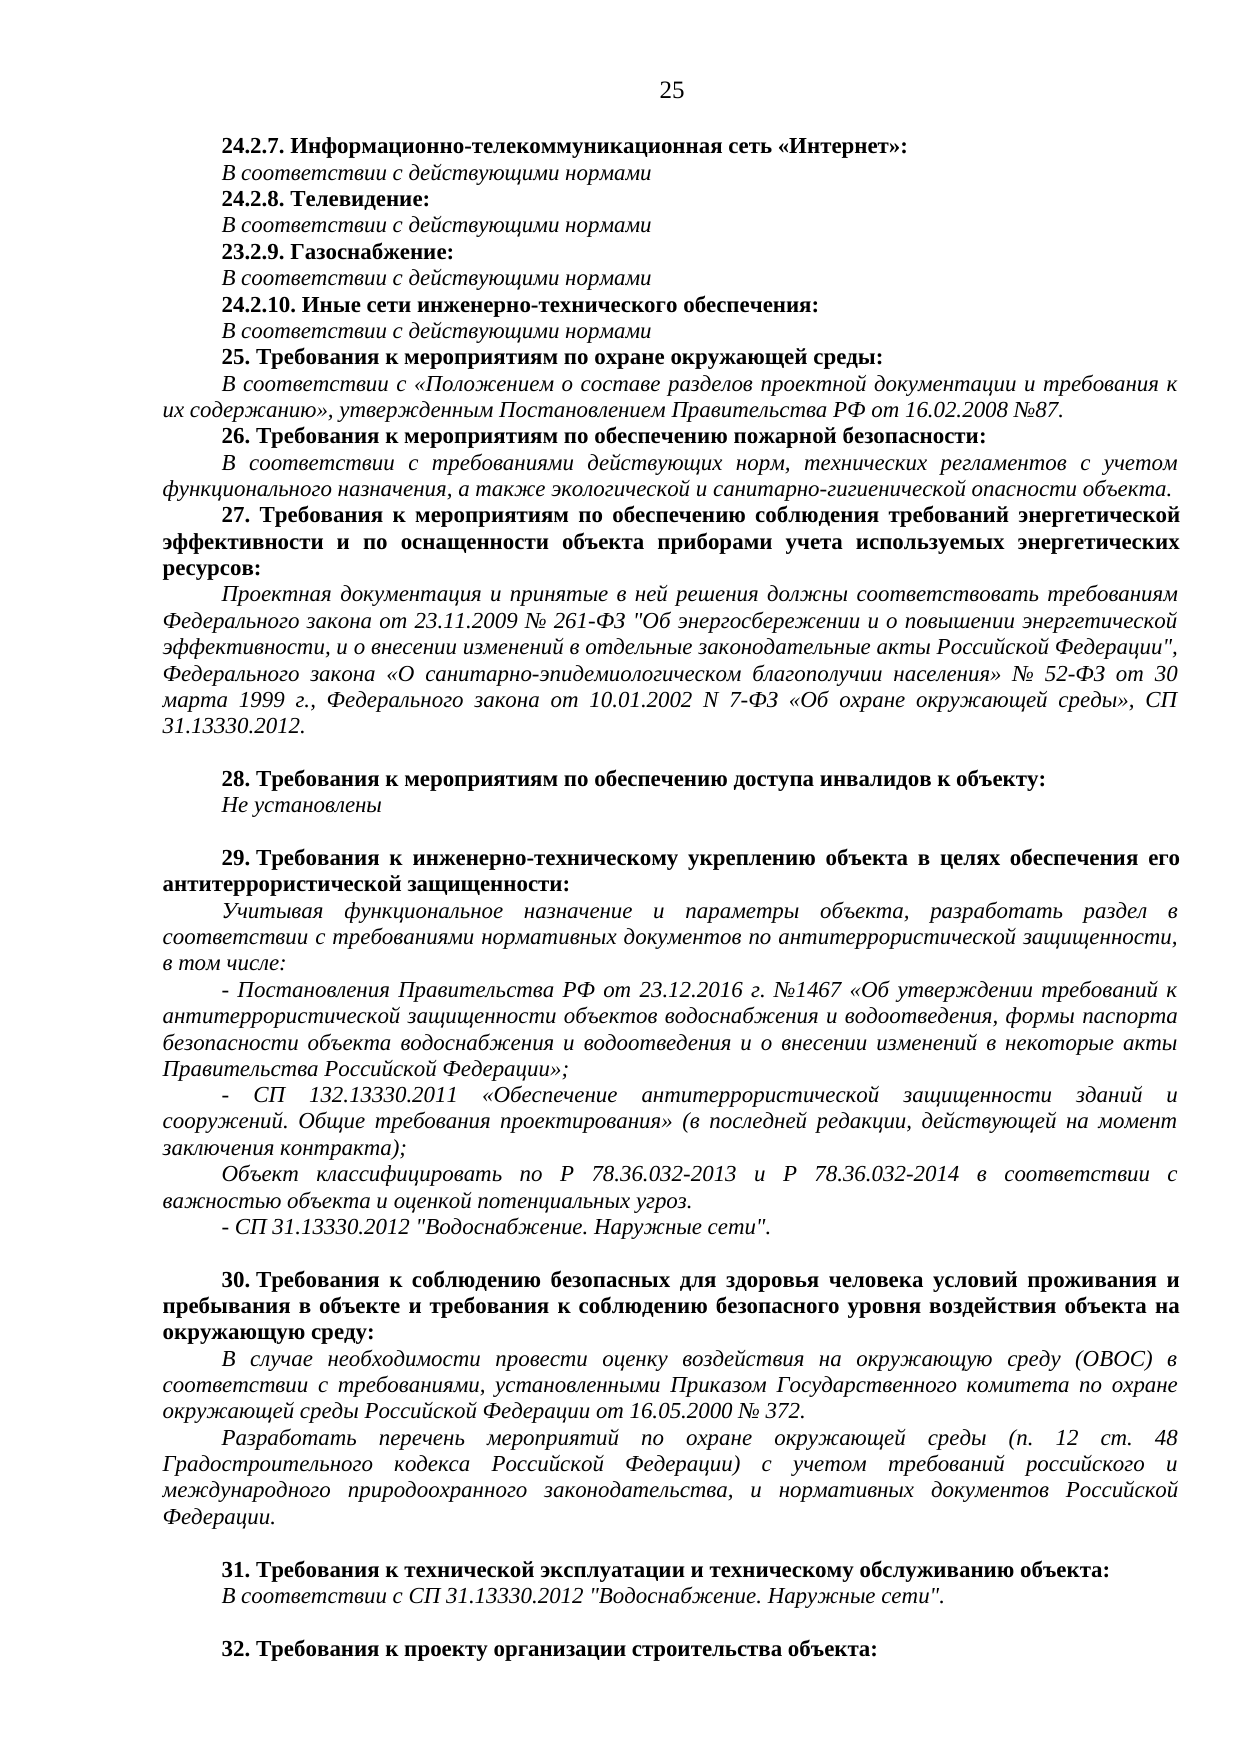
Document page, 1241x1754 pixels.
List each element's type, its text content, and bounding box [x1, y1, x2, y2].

text 25. Требования к мероприятиям по охране окружающей среды: [162, 343, 1181, 370]
text Проектная документация и принятые в ней решения должны соответствовать требованиям Федерального закона от 23.11.2009 № 261-ФЗ "Об энергосбережении и о повышении энергетической эффективности, и о внесении изменений в отдельные законодательные акты Российской Федерации", Федерального закона «О санитарно-эпидемиологическом благополучии населения» № 52-ФЗ от 30 марта 1999 г., Федерального закона от 10.01.2002 N 7-ФЗ «Об охране окружающей среды», СП 31.13330.2012. [162, 581, 1181, 739]
text В соответствии с действующими нормами [162, 264, 1181, 291]
text 28. Требования к мероприятиям по обеспечению доступа инвалидов к объекту: [162, 765, 1181, 791]
text 27. Требования к мероприятиям по обеспечению соблюдения требований энергетической эффективности и по оснащенности объекта приборами учета используемых энергетических ресурсов: [162, 501, 1181, 581]
text 30. Требования к соблюдению безопасных для здоровья человека условий проживания и пребывания в объекте и требования к соблюдению безопасного уровня воздействия объекта на окружающую среду: [162, 1266, 1181, 1345]
text Не установлены [162, 791, 1181, 818]
text Объект классифицировать по Р 78.36.032-2013 и Р 78.36.032-2014 в соответствии с важностью объекта и оценкой потенциальных угроз. [162, 1160, 1181, 1213]
text 24.2.8. Телевидение: [162, 185, 1181, 212]
text 23.2.9. Газоснабжение: [162, 238, 1181, 264]
text Разработать перечень мероприятий по охране окружающей среды (п. 12 ст. 48 Градостроительного кодекса Российской Федерации) с учетом требований российского и международного природоохранного законодательства, и нормативных документов Российской Федерации. [162, 1424, 1181, 1529]
text - Постановления Правительства РФ от 23.12.2016 г. №1467 «Об утверждении требований к антитеррористической защищенности объектов водоснабжения и водоотведения, формы паспорта безопасности объекта водоснабжения и водоотведения и о внесении изменений в некоторые акты Правительства Российской Федерации»; [162, 976, 1181, 1081]
text В соответствии с СП 31.13330.2012 "Водоснабжение. Наружные сети". [162, 1582, 1181, 1608]
text В соответствии с действующими нормами [162, 212, 1181, 238]
text В соответствии с действующими нормами [162, 159, 1181, 185]
text 32. Требования к проекту организации строительства объекта: [162, 1635, 1181, 1661]
text - СП 132.13330.2011 «Обеспечение антитеррористической защищенности зданий и сооружений. Общие требования проектирования» (в последней редакции, действующей на момент заключения контракта); [162, 1081, 1181, 1160]
text В случае необходимости провести оценку воздействия на окружающую среду (ОВОС) в соответствии с требованиями, установленными Приказом Государственного комитета по охране окружающей среды Российской Федерации от 16.05.2000 № 372. [162, 1345, 1181, 1424]
text - СП 31.13330.2012 "Водоснабжение. Наружные сети". [162, 1213, 1181, 1239]
text В соответствии с требованиями действующих норм, технических регламентов с учетом функционального назначения, а также экологической и санитарно-гигиенической опасности объекта. [162, 449, 1181, 501]
text 26. Требования к мероприятиям по обеспечению пожарной безопасности: [162, 422, 1181, 449]
text 24.2.7. Информационно-телекоммуникационная сеть «Интернет»: [162, 132, 1181, 159]
text 24.2.10. Иные сети инженерно-технического обеспечения: [162, 291, 1181, 317]
text В соответствии с «Положением о составе разделов проектной документации и требования к их содержанию», утвержденным Постановлением Правительства РФ от 16.02.2008 №87. [162, 370, 1181, 422]
text 31. Требования к технической эксплуатации и техническому обслуживанию объекта: [162, 1556, 1181, 1582]
text В соответствии с действующими нормами [162, 317, 1181, 343]
text Учитывая функциональное назначение и параметры объекта, разработать раздел в соответствии с требованиями нормативных документов по антитеррористической защищенности, в том числе: [162, 897, 1181, 976]
text 29. Требования к инженерно-техническому укреплению объекта в целях обеспечения его антитеррористической защищенности: [162, 844, 1181, 897]
